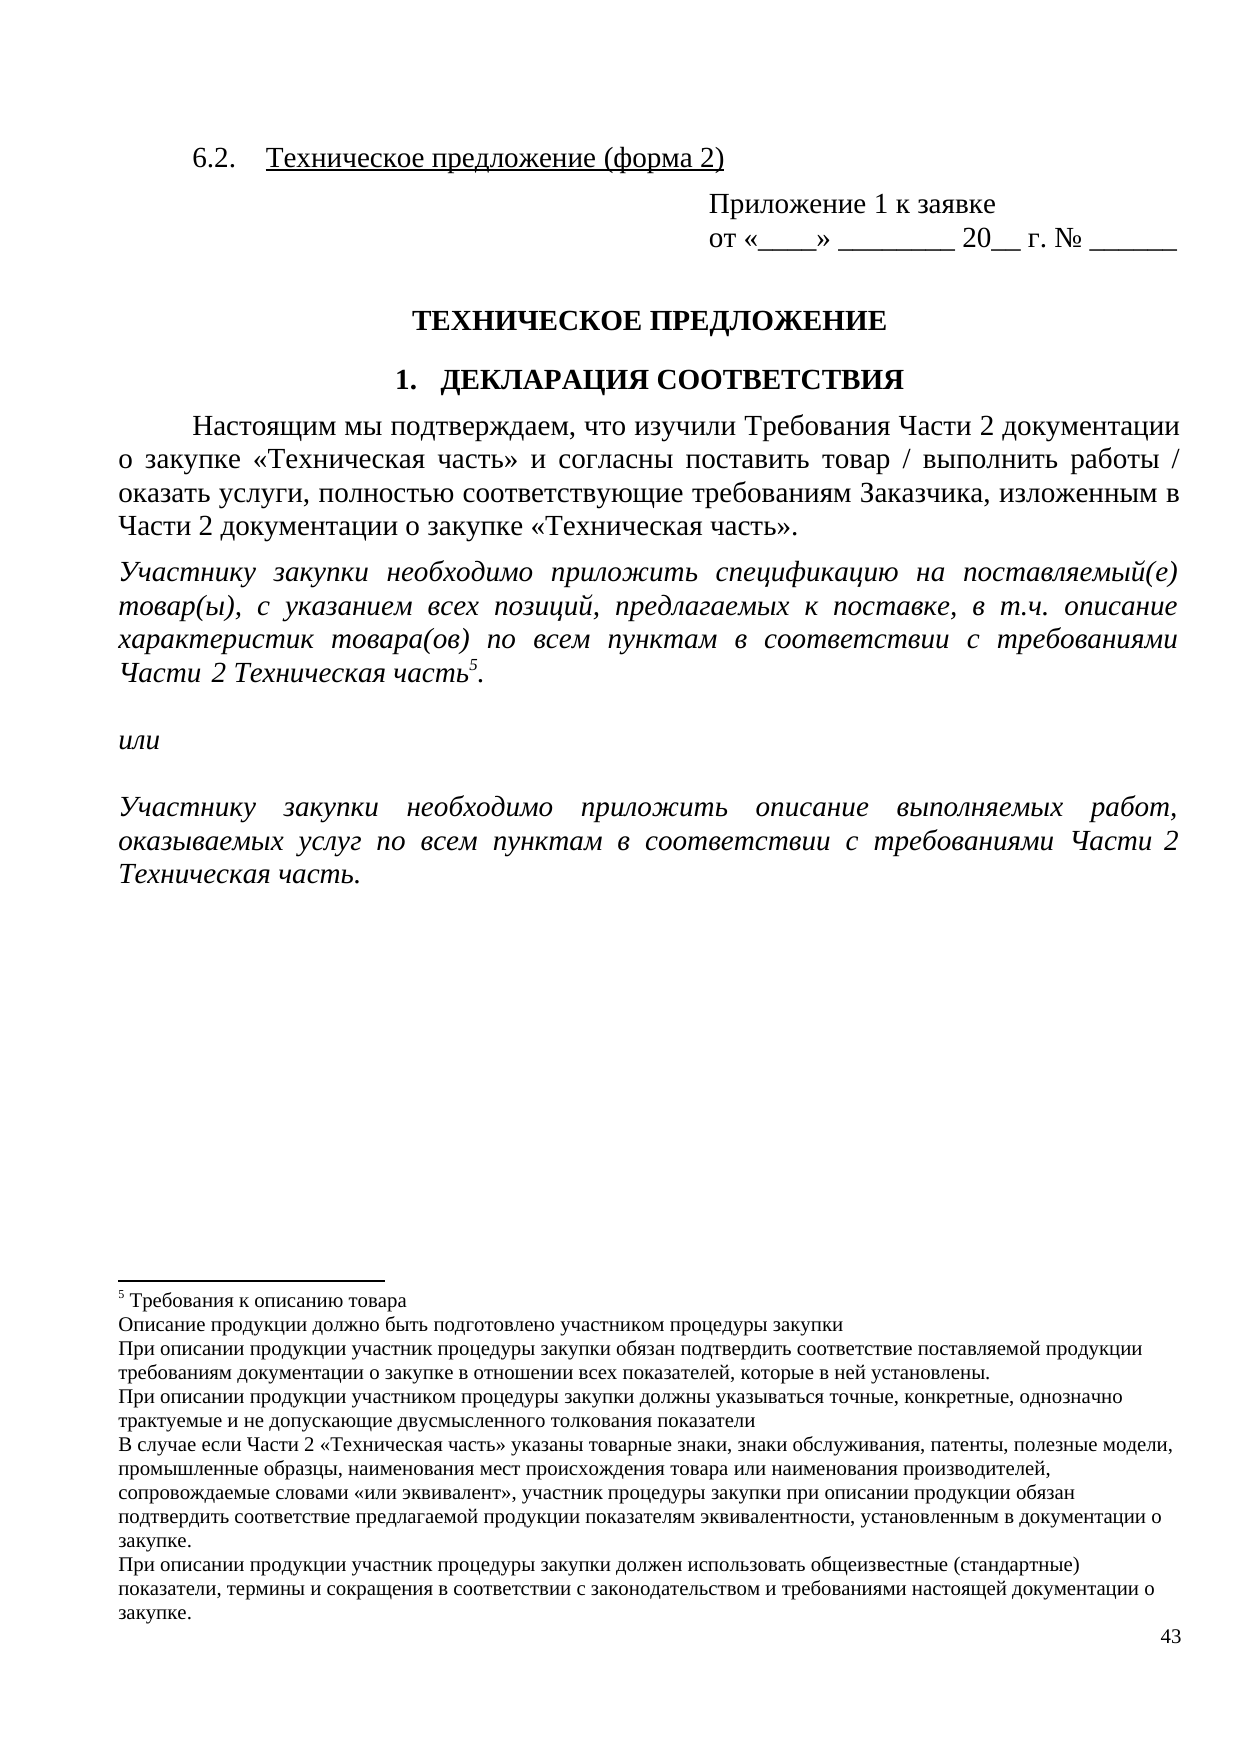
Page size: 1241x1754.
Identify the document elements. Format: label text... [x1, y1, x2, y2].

text ТЕХНИЧЕСКОЕ ПРЕДЛОЖЕНИЕ [118, 303, 1181, 337]
text Участнику закупки необходимо приложить спецификацию на поставляемый(е) товар(ы), с указанием всех позиций, предлагаемых к поставке, в т.ч. описание характеристик товара(ов) по всем пунктам в соответствии с требованиями Части 2 Техническая часть. [118, 554, 1181, 689]
text Участнику закупки необходимо приложить описание выполняемых работ, оказываемых услуг по всем пунктам в соответствии с требованиями Части 2 Техническая часть. [118, 789, 1181, 890]
list Техническое предложение (форма 2) [118, 140, 1181, 174]
list Приложение 1 к заявке от «____» ________ 20__ г. № ______ [709, 186, 1181, 253]
text или [118, 722, 1181, 756]
list Декларация соответствия [118, 362, 1181, 395]
text Настоящим мы подтверждаем, что изучили Требования Части 2 документации о закупке «Техническая часть» и согласны поставить товар / выполнить работы / оказать услуги, полностью соответствующие требованиям Заказчика, изложенным в Части 2 документации о закупке «Техническая часть». [118, 408, 1181, 542]
